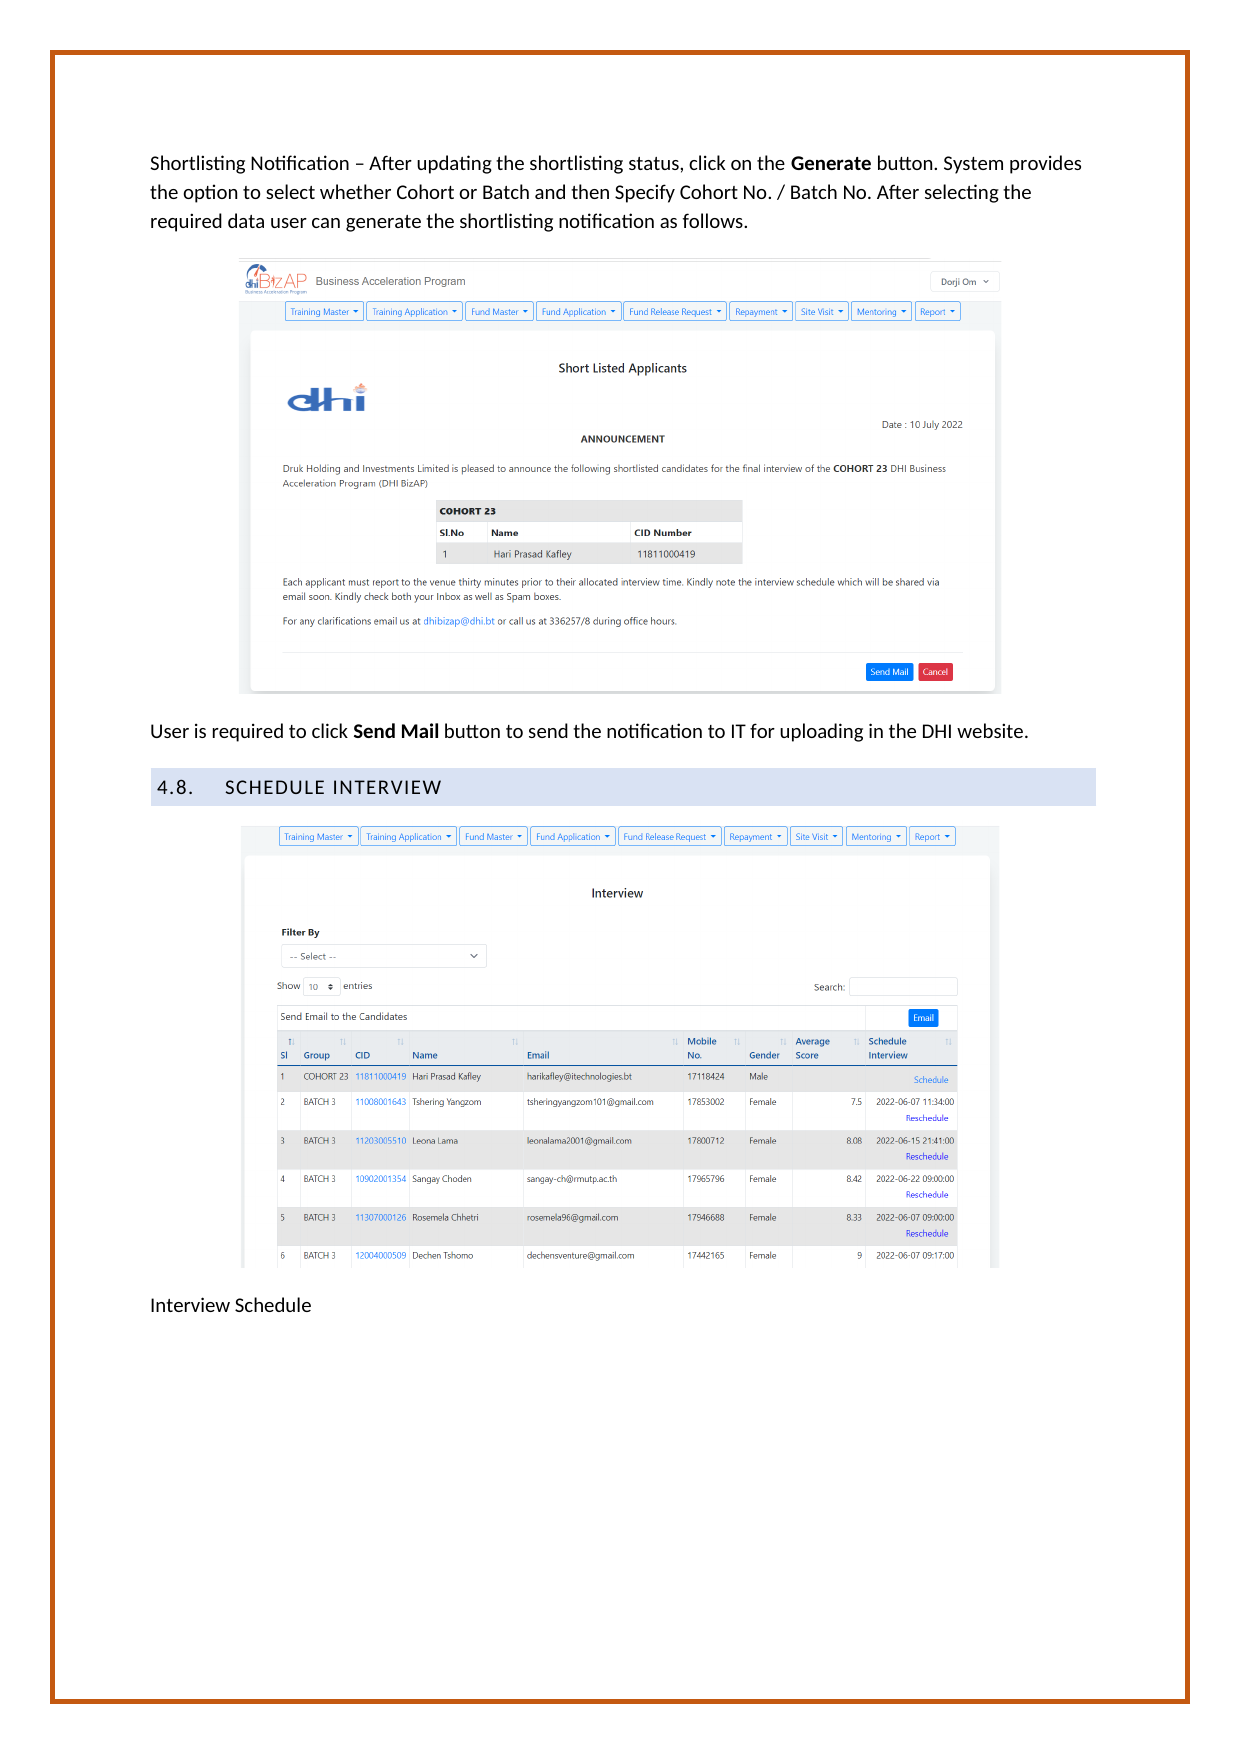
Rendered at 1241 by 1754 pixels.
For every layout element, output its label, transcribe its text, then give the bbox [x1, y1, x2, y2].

text User is required to click Send Mail button to send the notification to IT for uploading in the DHI website. [150, 718, 1090, 743]
picture [238, 258, 1002, 694]
subtitle Schedule Interview [157, 774, 1090, 799]
picture [240, 820, 1000, 1268]
text Shortlisting Notification – After updating the shortlisting status, click on the Generate button. System provides the option to select whether Cohort or Batch and then Specify Cohort No. / Batch No. After selecting the required data user can generate the shortlisting notification as follows. [150, 150, 1090, 234]
text Interview Schedule [150, 1292, 1090, 1317]
